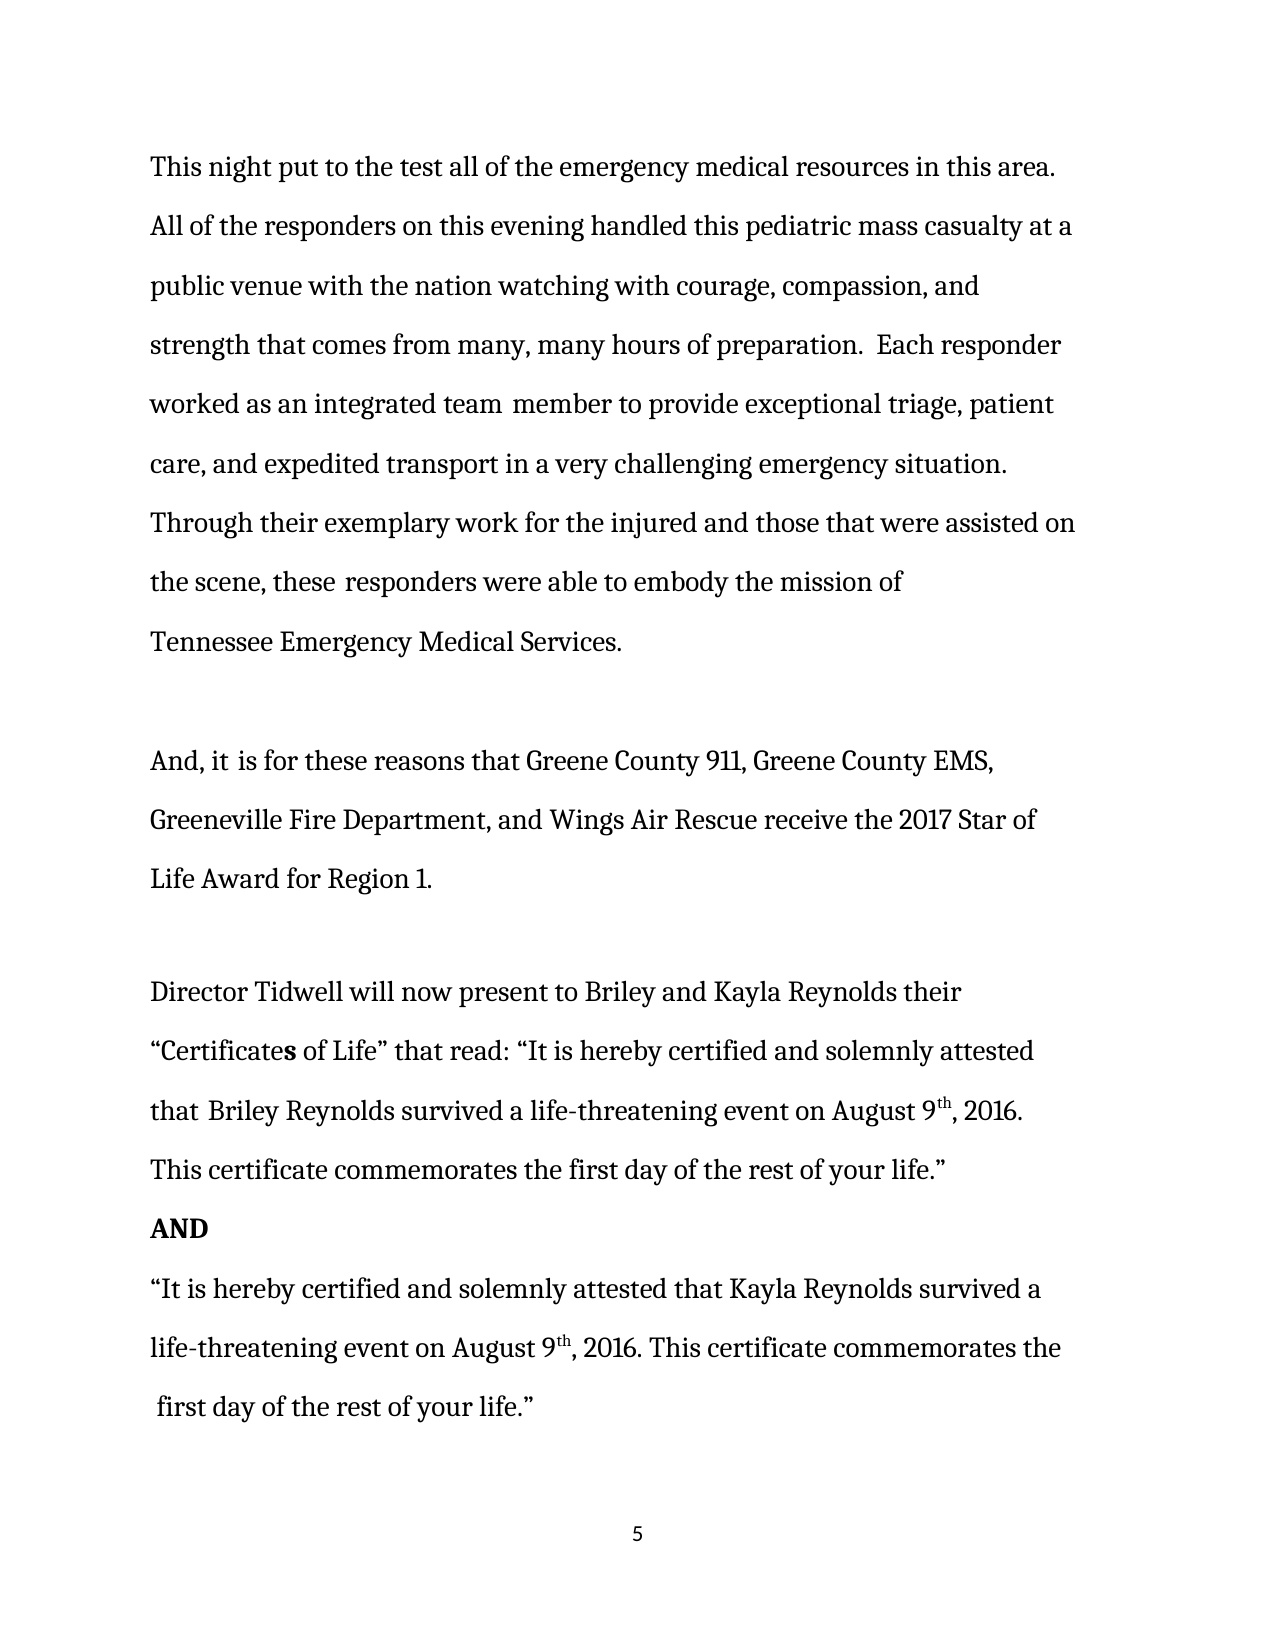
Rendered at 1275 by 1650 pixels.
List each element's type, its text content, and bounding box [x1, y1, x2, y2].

text first day of the rest of your life.” [150, 1391, 1125, 1424]
text Director Tidwell will now present to Briley and Kayla Reynolds their [150, 975, 1125, 1008]
text the scene, these responders were able to embody the mission of [150, 566, 1125, 599]
text AND [150, 1212, 1125, 1246]
text This certificate commemorates the first day of the rest of your life.” [150, 1153, 1125, 1187]
text Tennessee Emergency Medical Services. [150, 625, 1125, 658]
text This night put to the test all of the emergency medical resources in this area. [150, 150, 1125, 183]
text And, it is for these reasons that Greene County 911, Greene County EMS, [150, 744, 1125, 777]
text All of the responders on this evening handled this pediatric mass casualty at a [150, 209, 1125, 243]
text Through their exemplary work for the injured and those that were assisted on [150, 506, 1125, 540]
text Greeneville Fire Department, and Wings Air Rescue receive the 2017 Star of [150, 803, 1125, 837]
text strength that comes from many, many hours of preparation. Each responder [150, 328, 1125, 362]
text that Briley Reynolds survived a life-threatening event on August 9th, 2016. [150, 1094, 1125, 1127]
text “Certificates of Life” that read: “It is hereby certified and solemnly attested [150, 1034, 1125, 1068]
text Life Award for Region 1. [150, 862, 1125, 896]
text care, and expedited transport in a very challenging emergency situation. [150, 447, 1125, 480]
text “It is hereby certified and solemnly attested that Kayla Reynolds survived a [150, 1272, 1125, 1305]
text public venue with the nation watching with courage, compassion, and [150, 269, 1125, 302]
text life-threatening event on August 9th, 2016. This certificate commemorates the [150, 1331, 1125, 1365]
text worked as an integrated team member to provide exceptional triage, patient [150, 387, 1125, 421]
